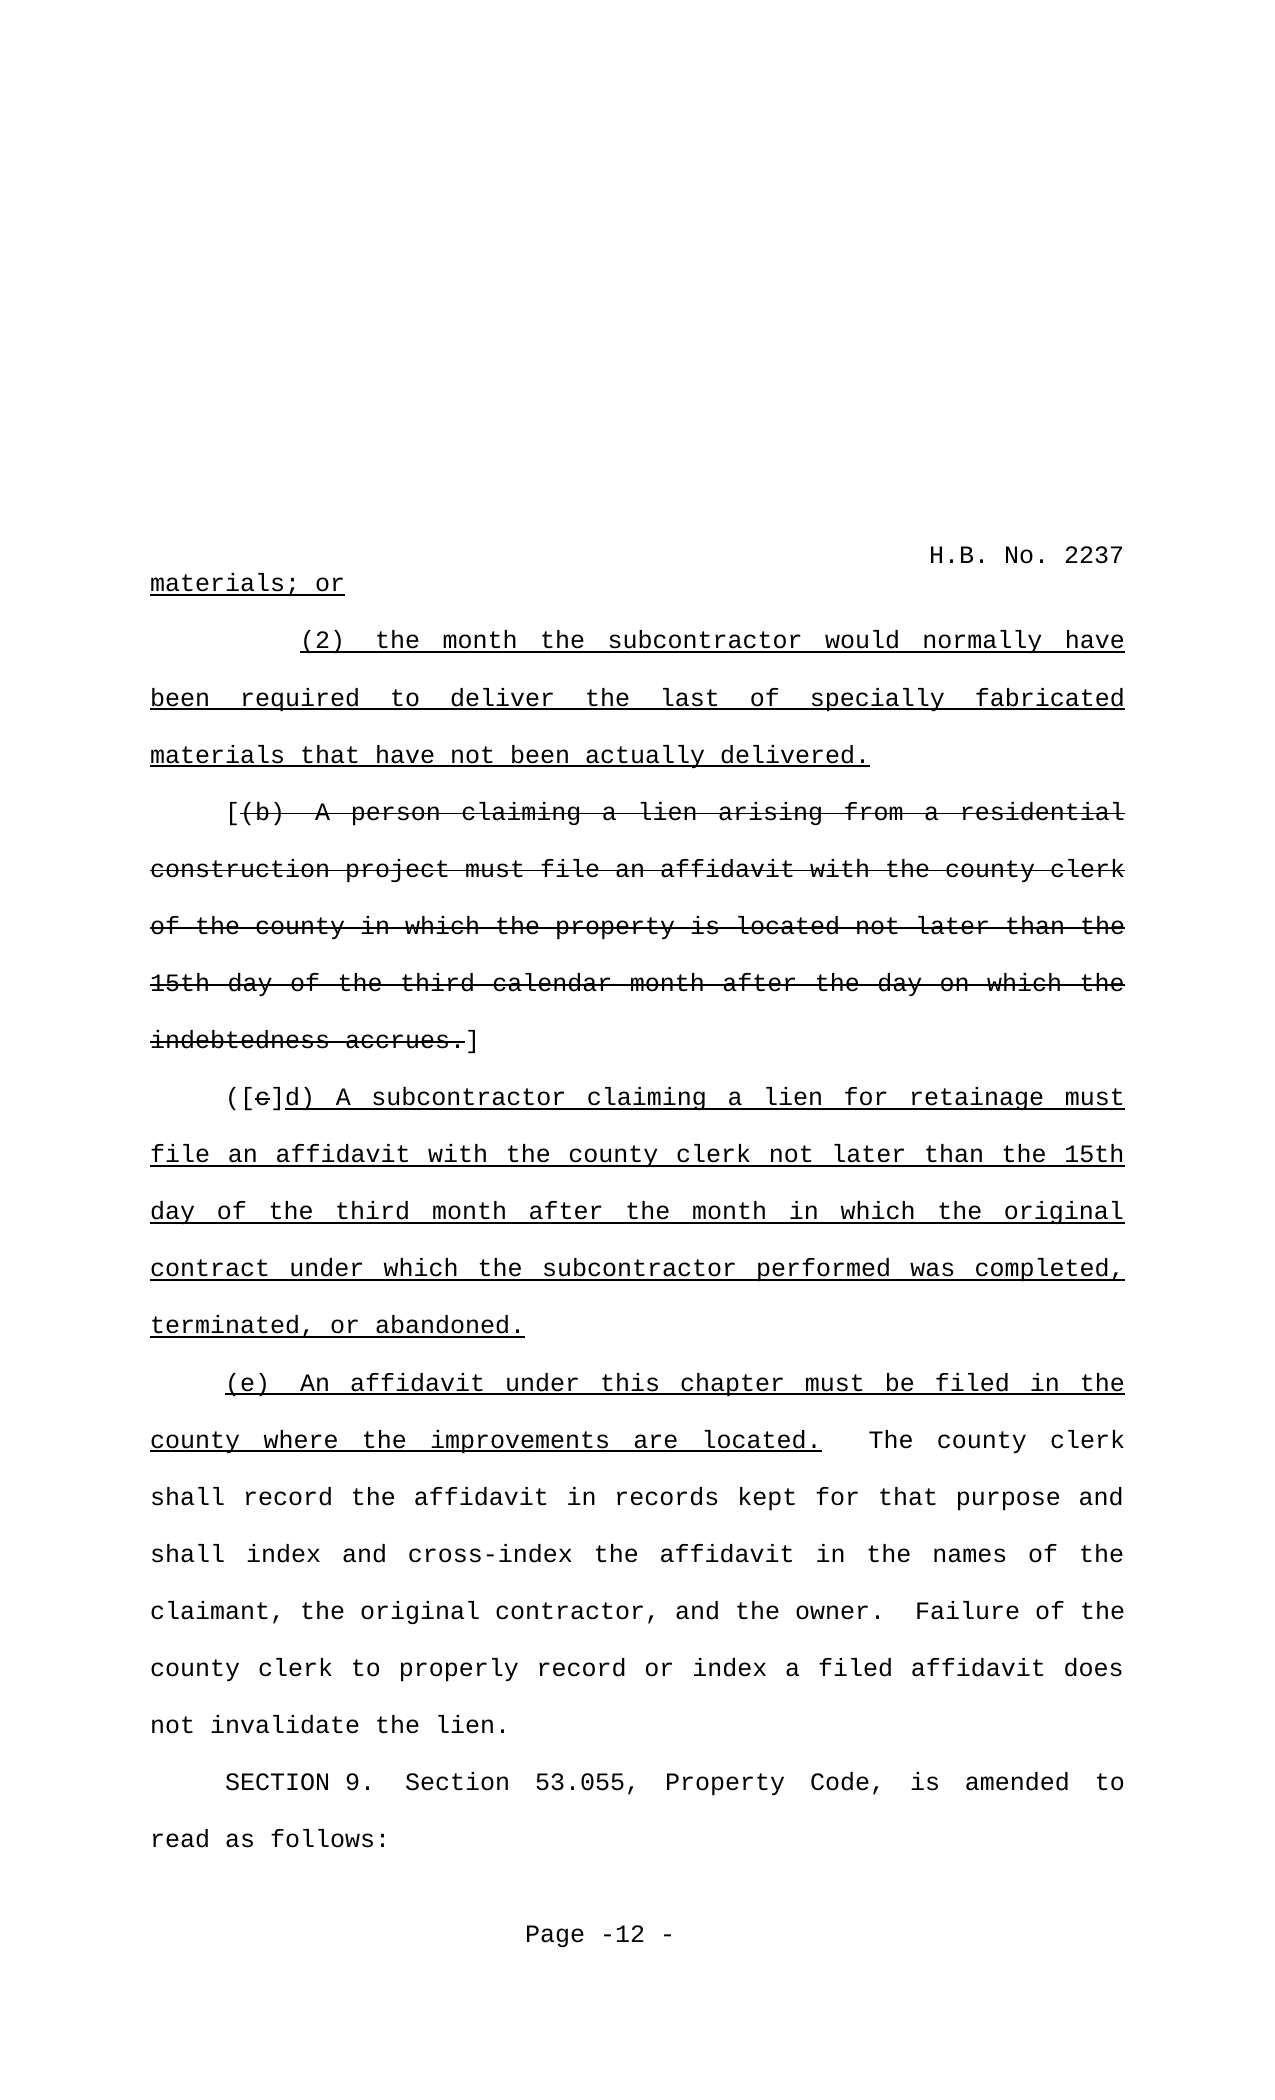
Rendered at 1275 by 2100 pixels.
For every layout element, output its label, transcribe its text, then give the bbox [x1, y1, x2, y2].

text [(b) A person claiming a lien arising from a residential construction project must file an affidavit with the county clerk of the county in which the property is located not later than the 15th day of the third calendar month after the day on which the indebtedness accrues.] [150, 871, 1125, 927]
text [(b) A person claiming a lien arising from a residential construction project must file an affidavit with the county clerk of the county in which the property is located not later than the 15th day of the third calendar month after the day on which the indebtedness accrues.] [150, 799, 1125, 870]
text ([c]d) A subcontractor claiming a lien for retainage must file an affidavit with the county clerk not later than the 15th day of the third month after the month in which the original contract under which the subcontractor performed was completed, terminated, or abandoned. [150, 1224, 1125, 1279]
text ([c]d) A subcontractor claiming a lien for retainage must file an affidavit with the county clerk not later than the 15th day of the third month after the month in which the original contract under which the subcontractor performed was completed, terminated, or abandoned. [150, 1281, 1125, 1341]
text (2) the month the subcontractor would normally have been required to deliver the last of specially fabricated materials that have not been actually delivered. [150, 710, 1125, 771]
text ([c]d) A subcontractor claiming a lien for retainage must file an affidavit with the county clerk not later than the 15th day of the third month after the month in which the original contract under which the subcontractor performed was completed, terminated, or abandoned. [150, 1167, 1125, 1222]
text [(b) A person claiming a lien arising from a residential construction project must file an affidavit with the county clerk of the county in which the property is located not later than the 15th day of the third calendar month after the day on which the indebtedness accrues.] [150, 929, 1125, 984]
text ([c]d) A subcontractor claiming a lien for retainage must file an affidavit with the county clerk not later than the 15th day of the third month after the month in which the original contract under which the subcontractor performed was completed, terminated, or abandoned. [150, 1084, 1125, 1165]
text SECTION 9. Section 53.055, Property Code, is amended to read as follows: [150, 1769, 1125, 1855]
text (2) the month the subcontractor would normally have been required to deliver the last of specially fabricated materials that have not been actually delivered. [150, 628, 1125, 708]
text [(b) A person claiming a lien arising from a residential construction project must file an affidavit with the county clerk of the county in which the property is located not later than the 15th day of the third calendar month after the day on which the indebtedness accrues.] [150, 986, 1125, 1056]
text (e) An affidavit under this chapter must be filed in the county where the improvements are located. The county clerk shall record the affidavit in records kept for that purpose and shall index and cross-index the affidavit in the names of the claimant, the original contractor, and the owner. Failure of the county clerk to properly record or index a filed affidavit does not invalidate the lien. [150, 1370, 1125, 1741]
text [150, 571, 1125, 599]
